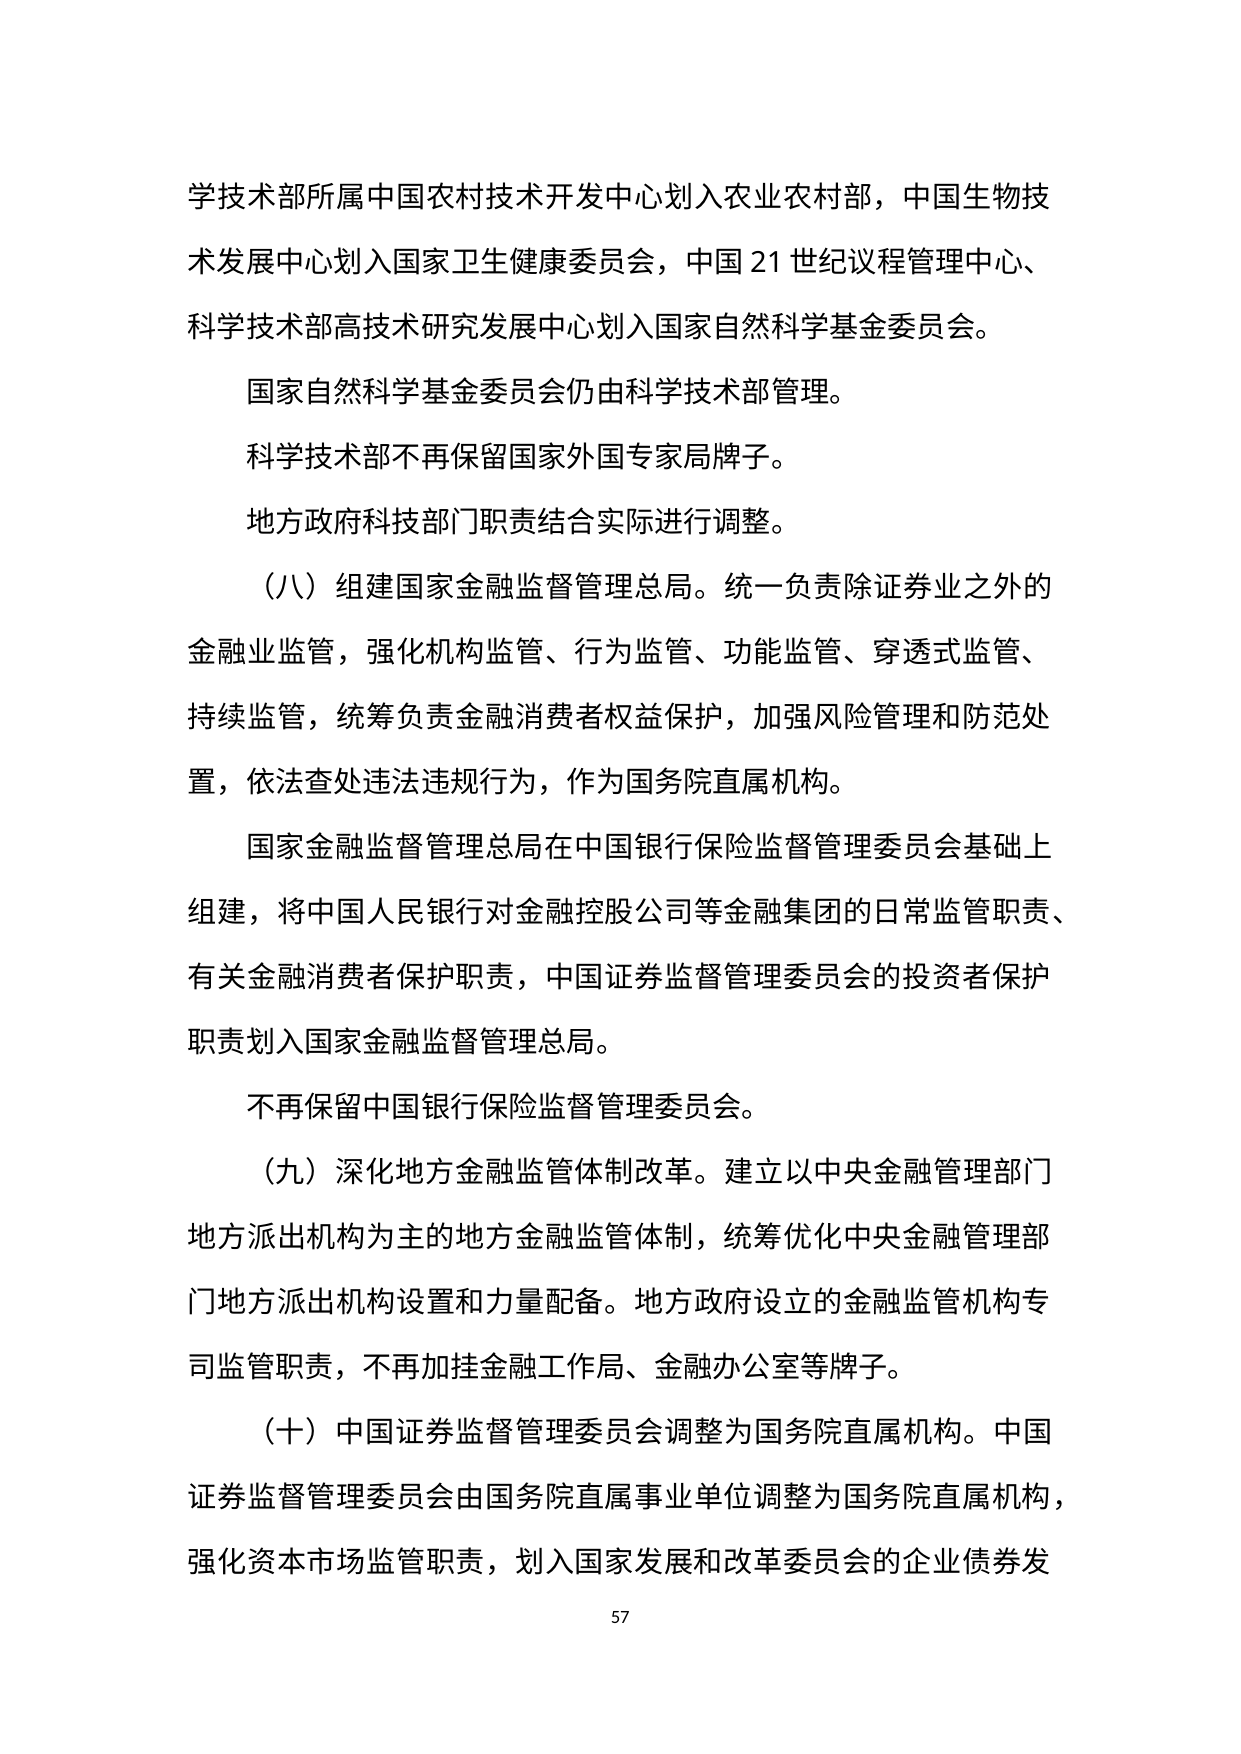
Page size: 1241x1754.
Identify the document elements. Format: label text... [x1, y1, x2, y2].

text （九）深化地方金融监管体制改革。建立以中央金融管理部门地方派出机构为主的地方金融监管体制，统筹优化中央金融管理部门地方派出机构设置和力量配备。地方政府设立的金融监管机构专司监管职责，不再加挂金融工作局、金融办公室等牌子。 [187, 1137, 1053, 1397]
text 不再保留中国银行保险监督管理委员会。 [187, 1072, 1053, 1137]
text （八）组建国家金融监督管理总局。统一负责除证券业之外的金融业监管，强化机构监管、行为监管、功能监管、穿透式监管、持续监管，统筹负责金融消费者权益保护，加强风险管理和防范处置，依法查处违法违规行为，作为国务院直属机构。 [187, 552, 1053, 812]
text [187, 162, 1053, 357]
text 地方政府科技部门职责结合实际进行调整。 [187, 487, 1053, 552]
text 科学技术部不再保留国家外国专家局牌子。 [187, 422, 1053, 487]
text 国家金融监督管理总局在中国银行保险监督管理委员会基础上组建，将中国人民银行对金融控股公司等金融集团的日常监管职责、有关金融消费者保护职责，中国证券监督管理委员会的投资者保护职责划入国家金融监督管理总局。 [187, 812, 1053, 1072]
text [187, 1397, 1053, 1592]
text 国家自然科学基金委员会仍由科学技术部管理。 [187, 357, 1053, 422]
